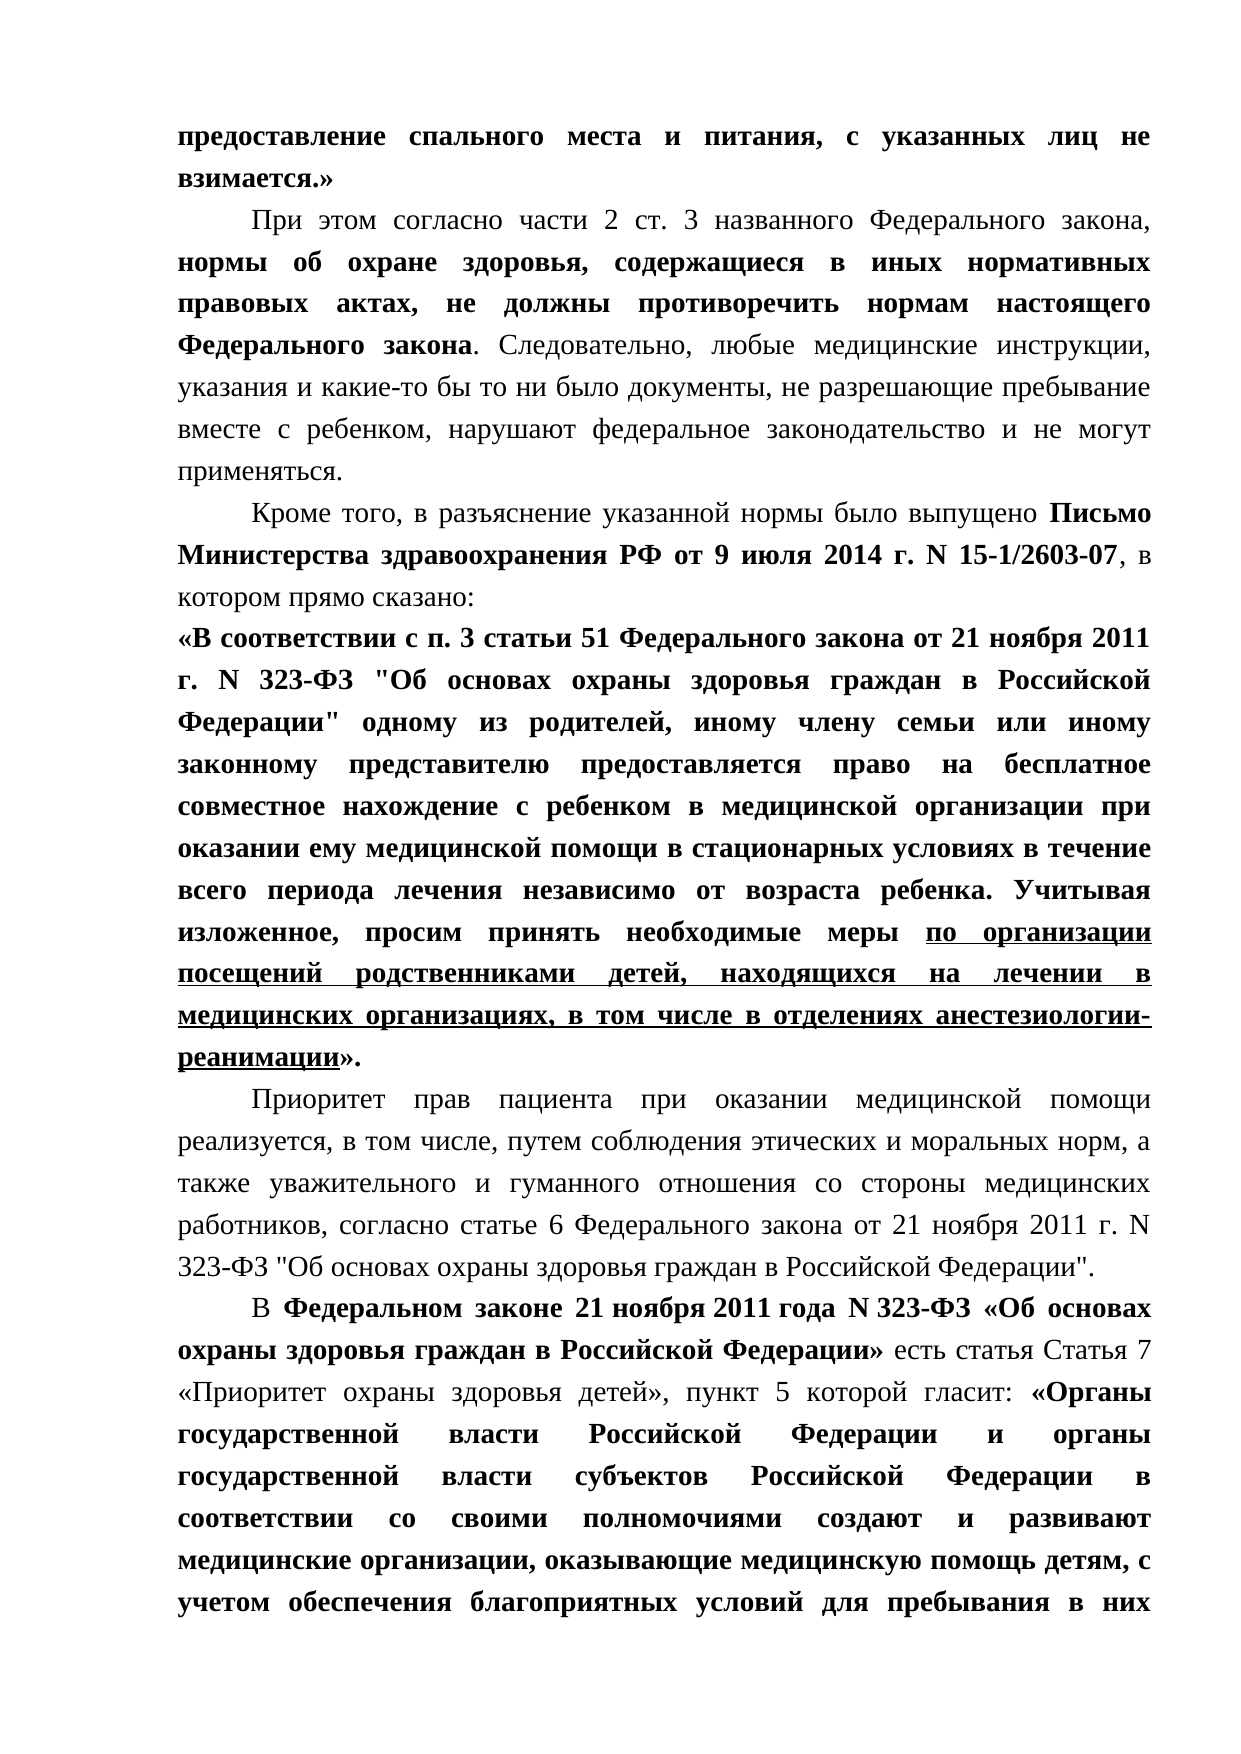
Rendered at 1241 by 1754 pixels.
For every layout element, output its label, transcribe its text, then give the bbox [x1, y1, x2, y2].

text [177, 118, 1152, 193]
text «В соответствии с п. 3 статьи 51 Федерального закона от 21 ноября 2011 г. N 323-ФЗ "Об основах охраны здоровья граждан в Российской Федерации" одному из родителей, иному члену семьи или иному законному представителю предоставляется право на бесплатное совместное нахождение с ребенком в медицинской организации при оказании ему медицинской помощи в стационарных условиях в течение всего периода лечения независимо от возраста ребенка. Учитывая изложенное, просим принять необходимые меры по организации посещений родственниками детей, находящихся на лечении в медицинских организациях, в том числе в отделениях анестезиологии-реанимации». [177, 1027, 1152, 1073]
text «В соответствии с п. 3 статьи 51 Федерального закона от 21 ноября 2011 г. N 323-ФЗ "Об основах охраны здоровья граждан в Российской Федерации" одному из родителей, иному члену семьи или иному законному представителю предоставляется право на бесплатное совместное нахождение с ребенком в медицинской организации при оказании ему медицинской помощи в стационарных условиях в течение всего периода лечения независимо от возраста ребенка. Учитывая изложенное, просим принять необходимые меры по организации посещений родственниками детей, находящихся на лечении в медицинских организациях, в том числе в отделениях анестезиологии-реанимации». [177, 986, 1152, 1026]
text При этом согласно части 2 ст. 3 названного Федерального закона, нормы об охране здоровья, содержащиеся в иных нормативных правовых актах, не должны противоречить нормам настоящего Федерального закона. Следовательно, любые медицинские инструкции, указания и какие-то бы то ни было документы, не разрешающие пребывание вместе с ребенком, нарушают федеральное законодательство и не могут применяться. [177, 202, 1152, 487]
text Кроме того, в разъяснение указанной нормы было выпущено Письмо Министерства здравоохранения РФ от 9 июля 2014 г. N 15-1/2603-07, в котором прямо сказано: [177, 495, 1152, 612]
text Приоритет прав пациента при оказании медицинской помощи реализуется, в том числе, путем соблюдения этических и моральных норм, а также уважительного и гуманного отношения со стороны медицинских работников, согласно статье 6 Федерального закона от 21 ноября 2011 г. N 323-ФЗ "Об основах охраны здоровья граждан в Российской Федерации". [177, 1081, 1152, 1282]
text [177, 1291, 1152, 1617]
text «В соответствии с п. 3 статьи 51 Федерального закона от 21 ноября 2011 г. N 323-ФЗ "Об основах охраны здоровья граждан в Российской Федерации" одному из родителей, иному члену семьи или иному законному представителю предоставляется право на бесплатное совместное нахождение с ребенком в медицинской организации при оказании ему медицинской помощи в стационарных условиях в течение всего периода лечения независимо от возраста ребенка. Учитывая изложенное, просим принять необходимые меры по организации посещений родственниками детей, находящихся на лечении в медицинских организациях, в том числе в отделениях анестезиологии-реанимации». [177, 621, 1152, 985]
